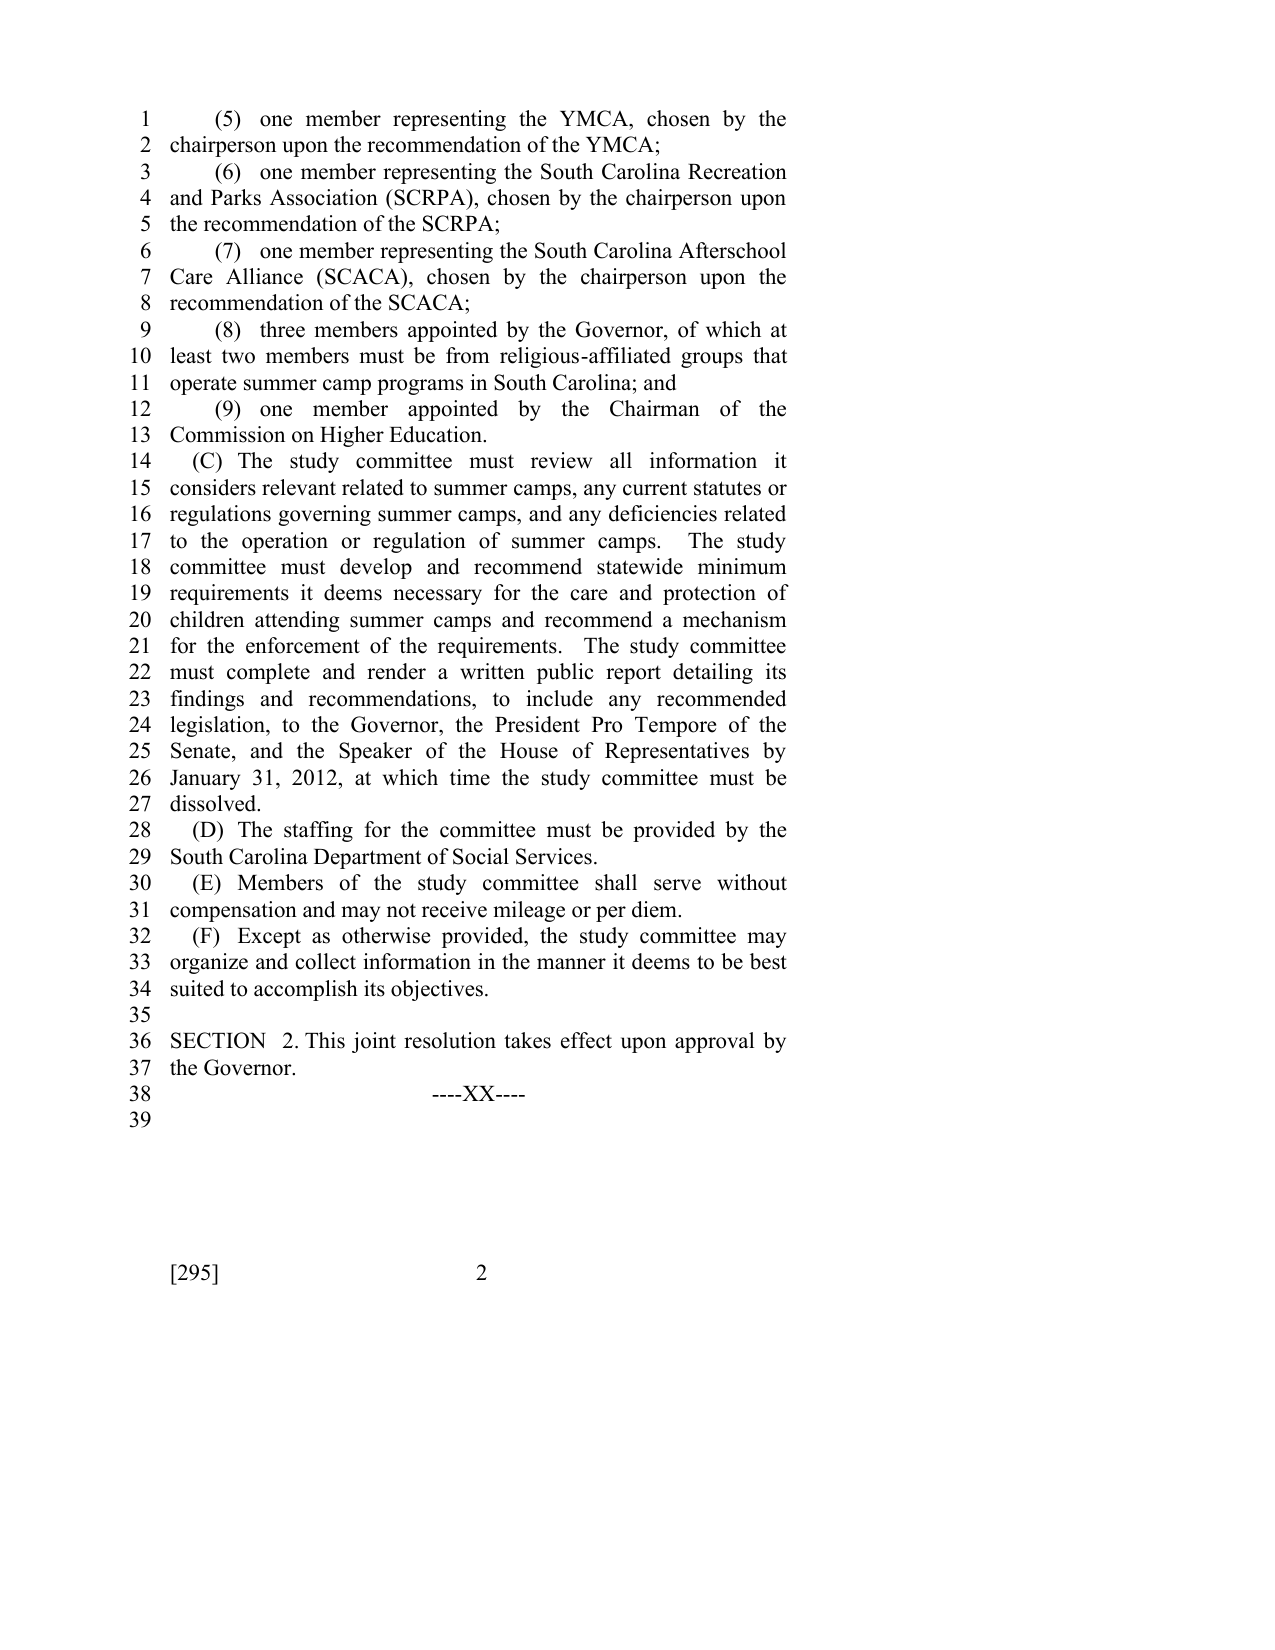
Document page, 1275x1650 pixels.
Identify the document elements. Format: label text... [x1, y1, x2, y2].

text ----XX---- [169, 1080, 787, 1106]
text (D) The staffing for the committee must be provided by the South Carolina Department of Social Services. [169, 817, 787, 869]
text (C) The study committee must review all information it considers relevant related to summer camps, any current statutes or regulations governing summer camps, and any deficiencies related to the operation or regulation of summer camps. The study committee must develop and recommend statewide minimum requirements it deems necessary for the care and protection of children attending summer camps and recommend a mechanism for the enforcement of the requirements. The study committee must complete and render a written public report detailing its findings and recommendations, to include any recommended legislation, to the Governor, the President Pro Tempore of the Senate, and the Speaker of the House of Representatives by January 31, 2012, at which time the study committee must be dissolved. [169, 448, 787, 817]
text (8) three members appointed by the Governor, of which at least two members must be from religious-affiliated groups that operate summer camp programs in South Carolina; and [169, 316, 787, 395]
text (E) Members of the study committee shall serve without compensation and may not receive mileage or per diem. [169, 869, 787, 922]
text (5) one member representing the YMCA, chosen by the chairperson upon the recommendation of the YMCA; [169, 105, 787, 158]
text (F) Except as otherwise provided, the study committee may organize and collect information in the manner it deems to be best suited to accomplish its objectives. [169, 922, 787, 1001]
text SECTION 2. This joint resolution takes effect upon approval by the Governor. [169, 1027, 787, 1080]
text (9) one member appointed by the Chairman of the Commission on Higher Education. [169, 395, 787, 448]
text (7) one member representing the South Carolina Afterschool Care Alliance (SCACA), chosen by the chairperson upon the recommendation of the SCACA; [169, 237, 787, 316]
text (6) one member representing the South Carolina Recreation and Parks Association (SCRPA), chosen by the chairperson upon the recommendation of the SCRPA; [169, 158, 787, 237]
